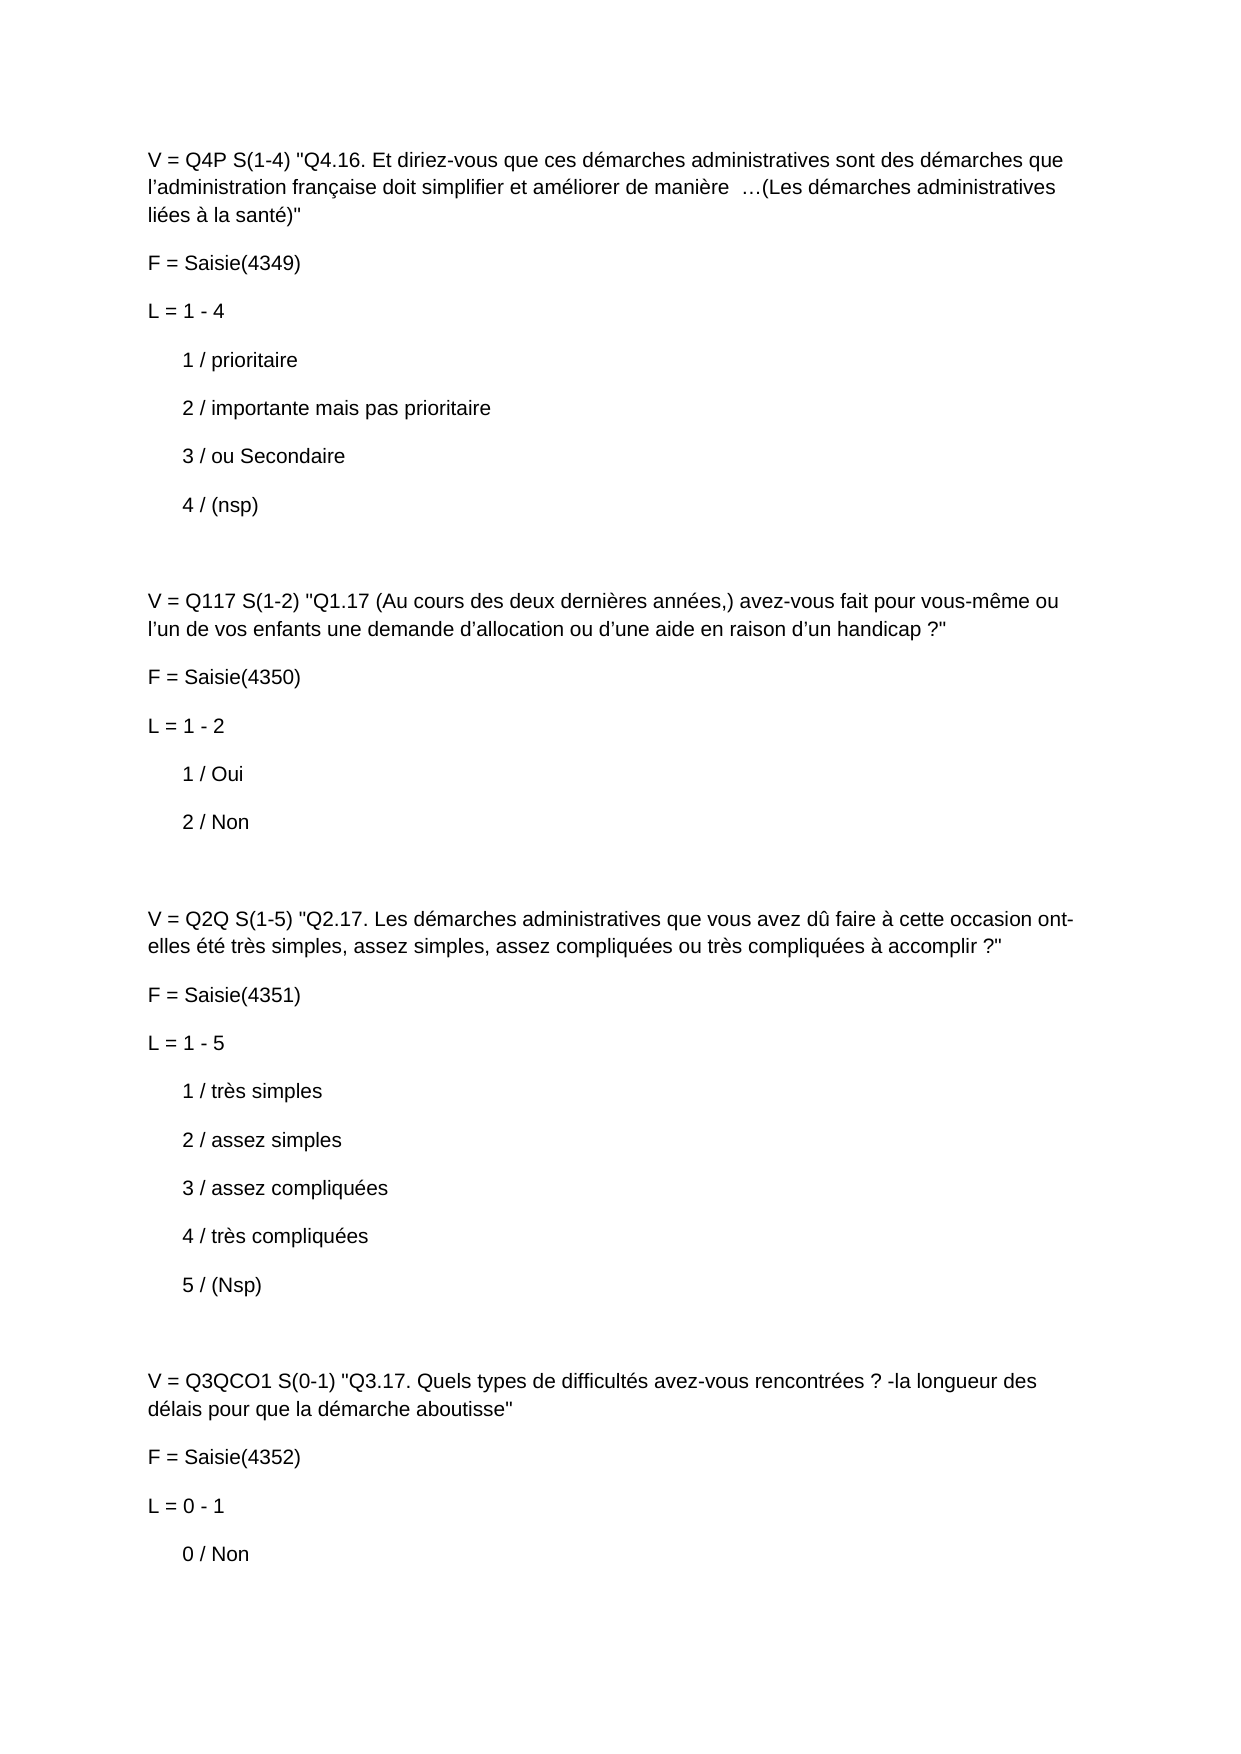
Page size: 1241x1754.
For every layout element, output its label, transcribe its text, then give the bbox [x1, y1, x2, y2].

text 4 / (nsp) [148, 493, 1093, 517]
text L = 0 - 1 [148, 1493, 1093, 1517]
text 5 / (Nsp) [148, 1273, 1093, 1297]
text 1 / Oui [148, 762, 1093, 786]
text L = 1 - 2 [148, 713, 1093, 737]
text V = Q117 S(1-2) "Q1.17 (Au cours des deux dernières années,) avez-vous fait pour vous-même ou l’un de vos enfants une demande d’allocation ou d’une aide en raison d’un handicap ?" [148, 589, 1093, 641]
text F = Saisie(4351) [148, 983, 1093, 1007]
text 3 / ou Secondaire [148, 444, 1093, 468]
text F = Saisie(4352) [148, 1445, 1093, 1469]
text L = 1 - 4 [148, 299, 1093, 323]
text 2 / importante mais pas prioritaire [148, 396, 1093, 420]
text V = Q4P S(1-4) "Q4.16. Et diriez-vous que ces démarches administratives sont des démarches que l’administration française doit simplifier et améliorer de manière …(Les démarches administratives liées à la santé)" [148, 148, 1093, 227]
text 1 / prioritaire [148, 348, 1093, 372]
text L = 1 - 5 [148, 1031, 1093, 1055]
text 2 / assez simples [148, 1128, 1093, 1152]
text 3 / assez compliquées [148, 1176, 1093, 1200]
text 2 / Non [148, 810, 1093, 834]
text V = Q2Q S(1-5) "Q2.17. Les démarches administratives que vous avez dû faire à cette occasion ont-elles été très simples, assez simples, assez compliquées ou très compliquées à accomplir ?" [148, 907, 1093, 958]
text 0 / Non [148, 1542, 1093, 1566]
text F = Saisie(4350) [148, 665, 1093, 689]
text F = Saisie(4349) [148, 251, 1093, 275]
text 1 / très simples [148, 1079, 1093, 1103]
text 4 / très compliquées [148, 1224, 1093, 1248]
text V = Q3QCO1 S(0-1) "Q3.17. Quels types de difficultés avez-vous rencontrées ? -la longueur des délais pour que la démarche aboutisse" [148, 1369, 1093, 1421]
